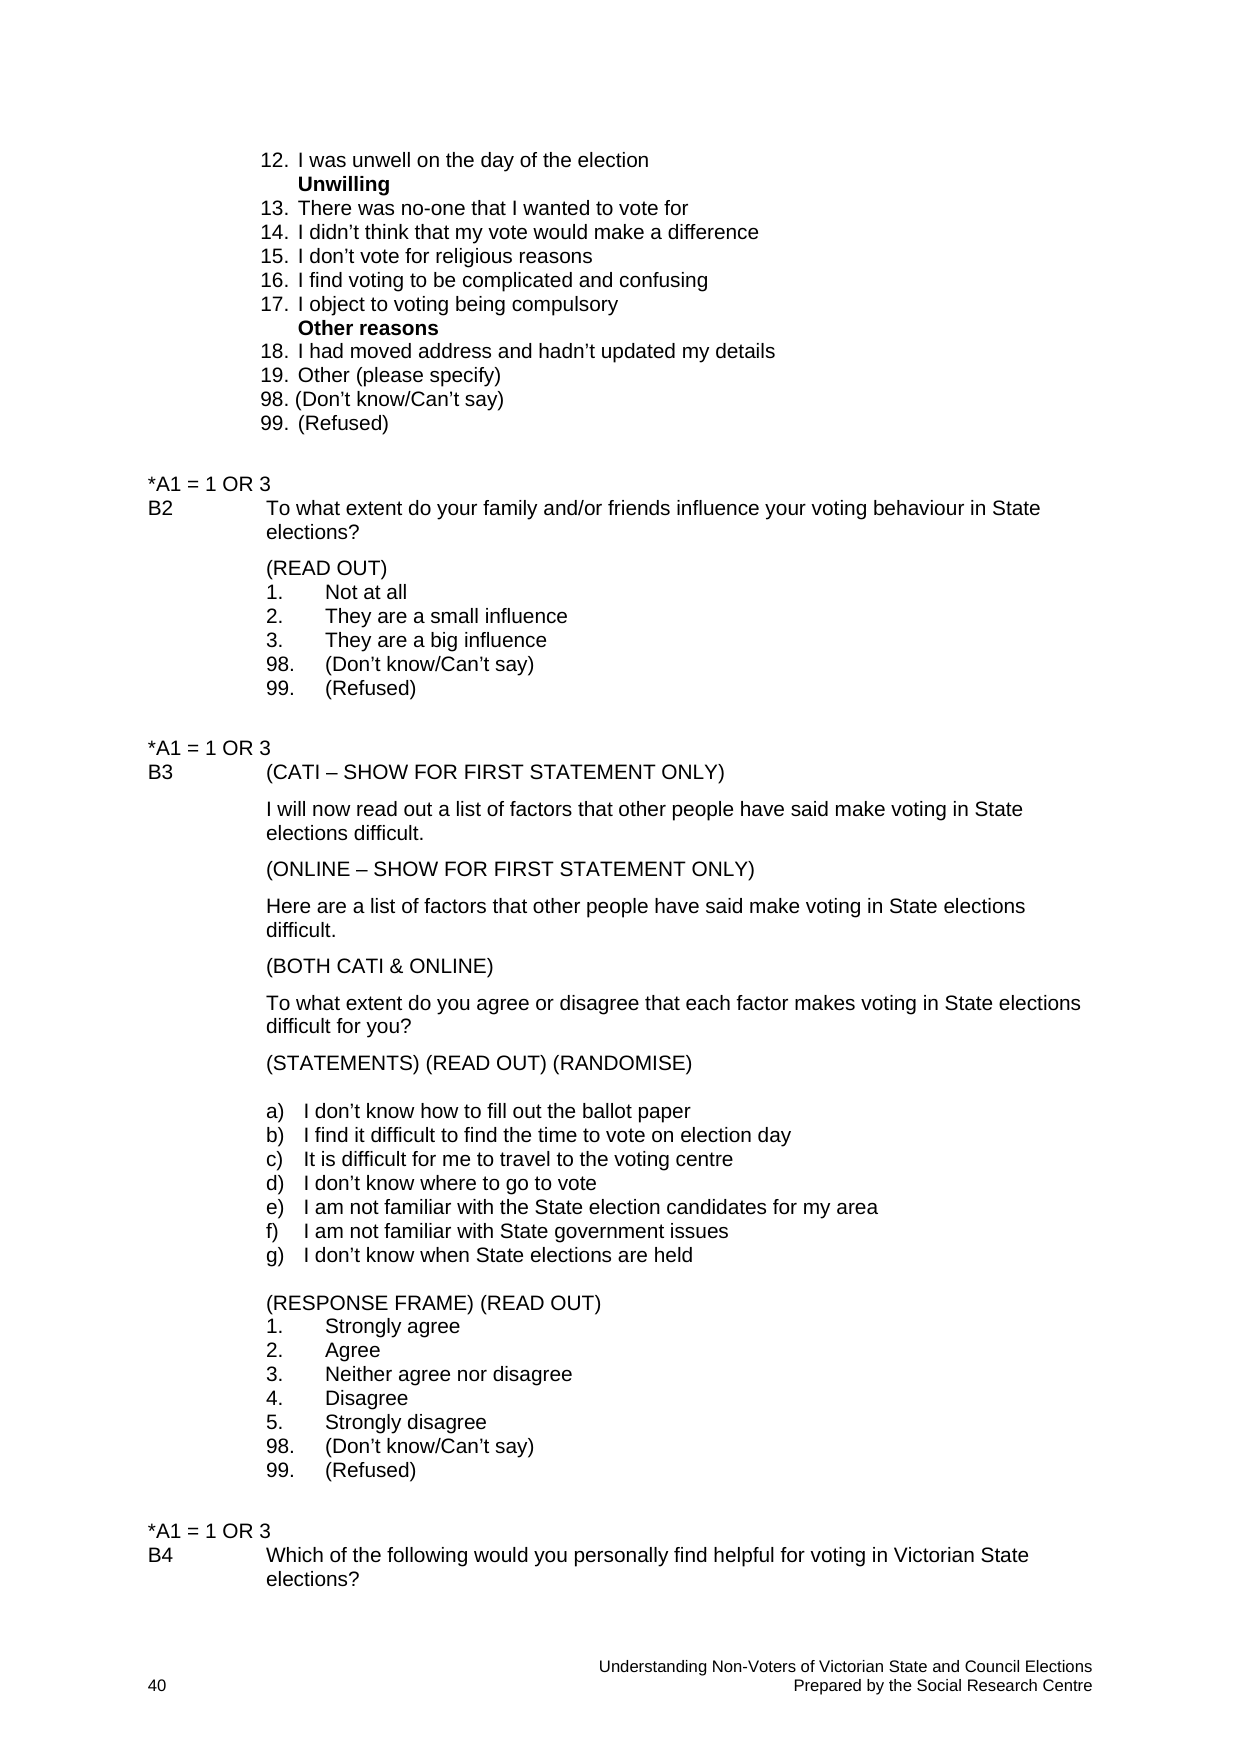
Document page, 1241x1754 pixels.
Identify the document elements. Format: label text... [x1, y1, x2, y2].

list I am not familiar with the State election candidates for my area [266, 1194, 1092, 1218]
text Unwilling [298, 172, 1092, 196]
text 99. (Refused) [260, 411, 1092, 435]
list I was unwell on the day of the election [260, 148, 1092, 172]
text 3. They are a big influence [266, 628, 1092, 652]
text 98. (Don’t know/Can’t say) [266, 652, 1092, 676]
text (READ OUT) [266, 556, 1092, 580]
list I find it difficult to find the time to vote on election day [266, 1123, 1092, 1147]
text 98. (Don’t know/Can’t say) [266, 1434, 1092, 1458]
text 99. (Refused) [266, 676, 1092, 700]
list I don’t know where to go to vote [266, 1171, 1092, 1194]
text 2. Agree [266, 1338, 1092, 1362]
list I didn’t think that my vote would make a difference [260, 219, 1092, 243]
list I am not familiar with State government issues [266, 1218, 1092, 1242]
list I don’t know how to fill out the ballot paper [266, 1099, 1092, 1123]
text 98. (Don’t know/Can’t say) [260, 387, 1092, 411]
text Other reasons [298, 315, 1092, 339]
text 3. Neither agree nor disagree [266, 1362, 1092, 1386]
text (STATEMENTS) (READ OUT) (RANDOMISE) [266, 1051, 1092, 1075]
text *A1 = 1 OR 3 [148, 736, 1092, 760]
text 4. Disagree [266, 1386, 1092, 1410]
text (BOTH CATI & ONLINE) [266, 954, 1092, 978]
text B2 To what extent do your family and/or friends influence your voting behaviour in State elections? [148, 496, 1092, 543]
list Other (please specify) [260, 363, 1092, 387]
list I had moved address and hadn’t updated my details [260, 339, 1092, 363]
text (RESPONSE FRAME) (READ OUT) [266, 1290, 1092, 1314]
text 1. Not at all [266, 580, 1092, 604]
text To what extent do you agree or disagree that each factor makes voting in State elections difficult for you? [266, 990, 1092, 1038]
text *A1 = 1 OR 3 [148, 472, 1092, 496]
text 99. (Refused) [266, 1458, 1092, 1482]
list It is difficult for me to travel to the voting centre [266, 1147, 1092, 1171]
text *A1 = 1 OR 3 [148, 1518, 1092, 1542]
text I will now read out a list of factors that other people have said make voting in State elections difficult. [266, 797, 1092, 844]
text 2. They are a small influence [266, 604, 1092, 628]
text (ONLINE – SHOW FOR FIRST STATEMENT ONLY) [266, 857, 1092, 881]
list I don’t know when State elections are held [266, 1242, 1092, 1266]
list I don’t vote for religious reasons [260, 243, 1092, 267]
text B3 (CATI – SHOW FOR FIRST STATEMENT ONLY) [148, 760, 1092, 784]
list There was no-one that I wanted to vote for [260, 196, 1092, 219]
list I find voting to be complicated and confusing [260, 267, 1092, 291]
text 5. Strongly disagree [266, 1410, 1092, 1434]
text B4 Which of the following would you personally find helpful for voting in Victorian State elections? [148, 1542, 1092, 1590]
text 1. Strongly agree [266, 1314, 1092, 1338]
list I object to voting being compulsory [260, 291, 1092, 315]
text Here are a list of factors that other people have said make voting in State elections difficult. [266, 893, 1092, 941]
